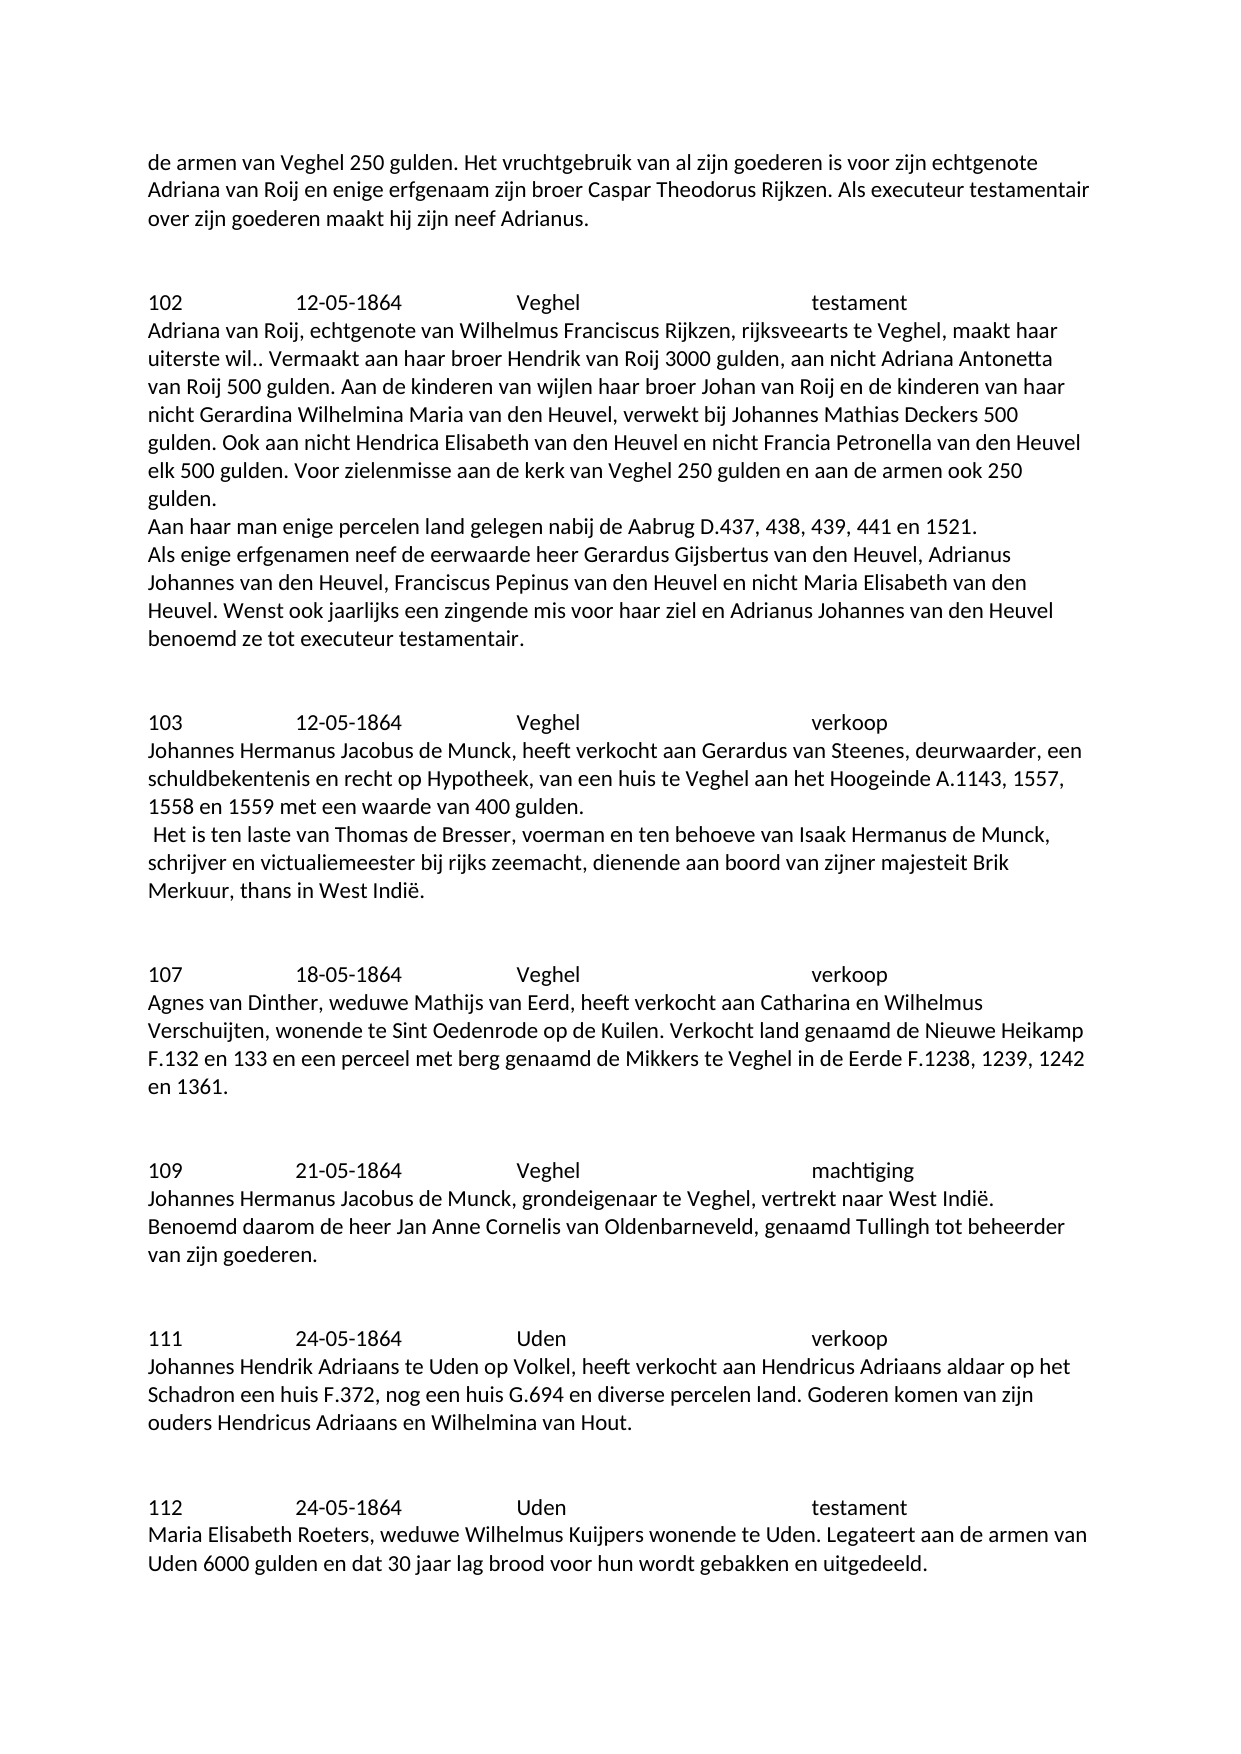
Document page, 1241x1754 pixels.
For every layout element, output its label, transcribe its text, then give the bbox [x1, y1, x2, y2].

text Maria Elisabeth Roeters, weduwe Wilhelmus Kuijpers wonende te Uden. Legateert aan de armen van Uden 6000 gulden en dat 30 jaar lag brood voor hun wordt gebakken en uitgedeeld. [148, 1521, 1093, 1577]
text Aan haar man enige percelen land gelegen nabij de Aabrug D.437, 438, 439, 441 en 1521. [148, 512, 1093, 540]
text Als enige erfgenamen neef de eerwaarde heer Gerardus Gijsbertus van den Heuvel, Adrianus Johannes van den Heuvel, Franciscus Pepinus van den Heuvel en nicht Maria Elisabeth van den Heuvel. Wenst ook jaarlijks een zingende mis voor haar ziel en Adrianus Johannes van den Heuvel benoemd ze tot executeur testamentair. [148, 540, 1093, 652]
text 107 18-05-1864 Veghel verkoop [148, 960, 1093, 988]
text Johannes Hermanus Jacobus de Munck, grondeigenaar te Veghel, vertrekt naar West Indië. [148, 1184, 1093, 1212]
text 109 21-05-1864 Veghel machtiging [148, 1156, 1093, 1184]
text Benoemd daarom de heer Jan Anne Cornelis van Oldenbarneveld, genaamd Tullingh tot beheerder van zijn goederen. [148, 1212, 1093, 1268]
text Agnes van Dinther, weduwe Mathijs van Eerd, heeft verkocht aan Catharina en Wilhelmus Verschuijten, wonende te Sint Oedenrode op de Kuilen. Verkocht land genaamd de Nieuwe Heikamp F.132 en 133 en een perceel met berg genaamd de Mikkers te Veghel in de Eerde F.1238, 1239, 1242 en 1361. [148, 988, 1093, 1100]
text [148, 148, 1093, 232]
text Het is ten laste van Thomas de Bresser, voerman en ten behoeve van Isaak Hermanus de Munck, schrijver en victualiemeester bij rijks zeemacht, dienende aan boord van zijner majesteit Brik Merkuur, thans in West Indië. [148, 820, 1093, 904]
text 111 24-05-1864 Uden verkoop [148, 1324, 1093, 1352]
text Adriana van Roij, echtgenote van Wilhelmus Franciscus Rijkzen, rijksveearts te Veghel, maakt haar uiterste wil.. Vermaakt aan haar broer Hendrik van Roij 3000 gulden, aan nicht Adriana Antonetta van Roij 500 gulden. Aan de kinderen van wijlen haar broer Johan van Roij en de kinderen van haar nicht Gerardina Wilhelmina Maria van den Heuvel, verwekt bij Johannes Mathias Deckers 500 gulden. Ook aan nicht Hendrica Elisabeth van den Heuvel en nicht Francia Petronella van den Heuvel elk 500 gulden. Voor zielenmisse aan de kerk van Veghel 250 gulden en aan de armen ook 250 gulden. [148, 316, 1093, 512]
text 102 12-05-1864 Veghel testament [148, 288, 1093, 316]
text Johannes Hendrik Adriaans te Uden op Volkel, heeft verkocht aan Hendricus Adriaans aldaar op het Schadron een huis F.372, nog een huis G.694 en diverse percelen land. Goderen komen van zijn ouders Hendricus Adriaans en Wilhelmina van Hout. [148, 1352, 1093, 1437]
text Johannes Hermanus Jacobus de Munck, heeft verkocht aan Gerardus van Steenes, deurwaarder, een schuldbekentenis en recht op Hypotheek, van een huis te Veghel aan het Hoogeinde A.1143, 1557, 1558 en 1559 met een waarde van 400 gulden. [148, 736, 1093, 820]
text 112 24-05-1864 Uden testament [148, 1493, 1093, 1521]
text 103 12-05-1864 Veghel verkoop [148, 708, 1093, 736]
